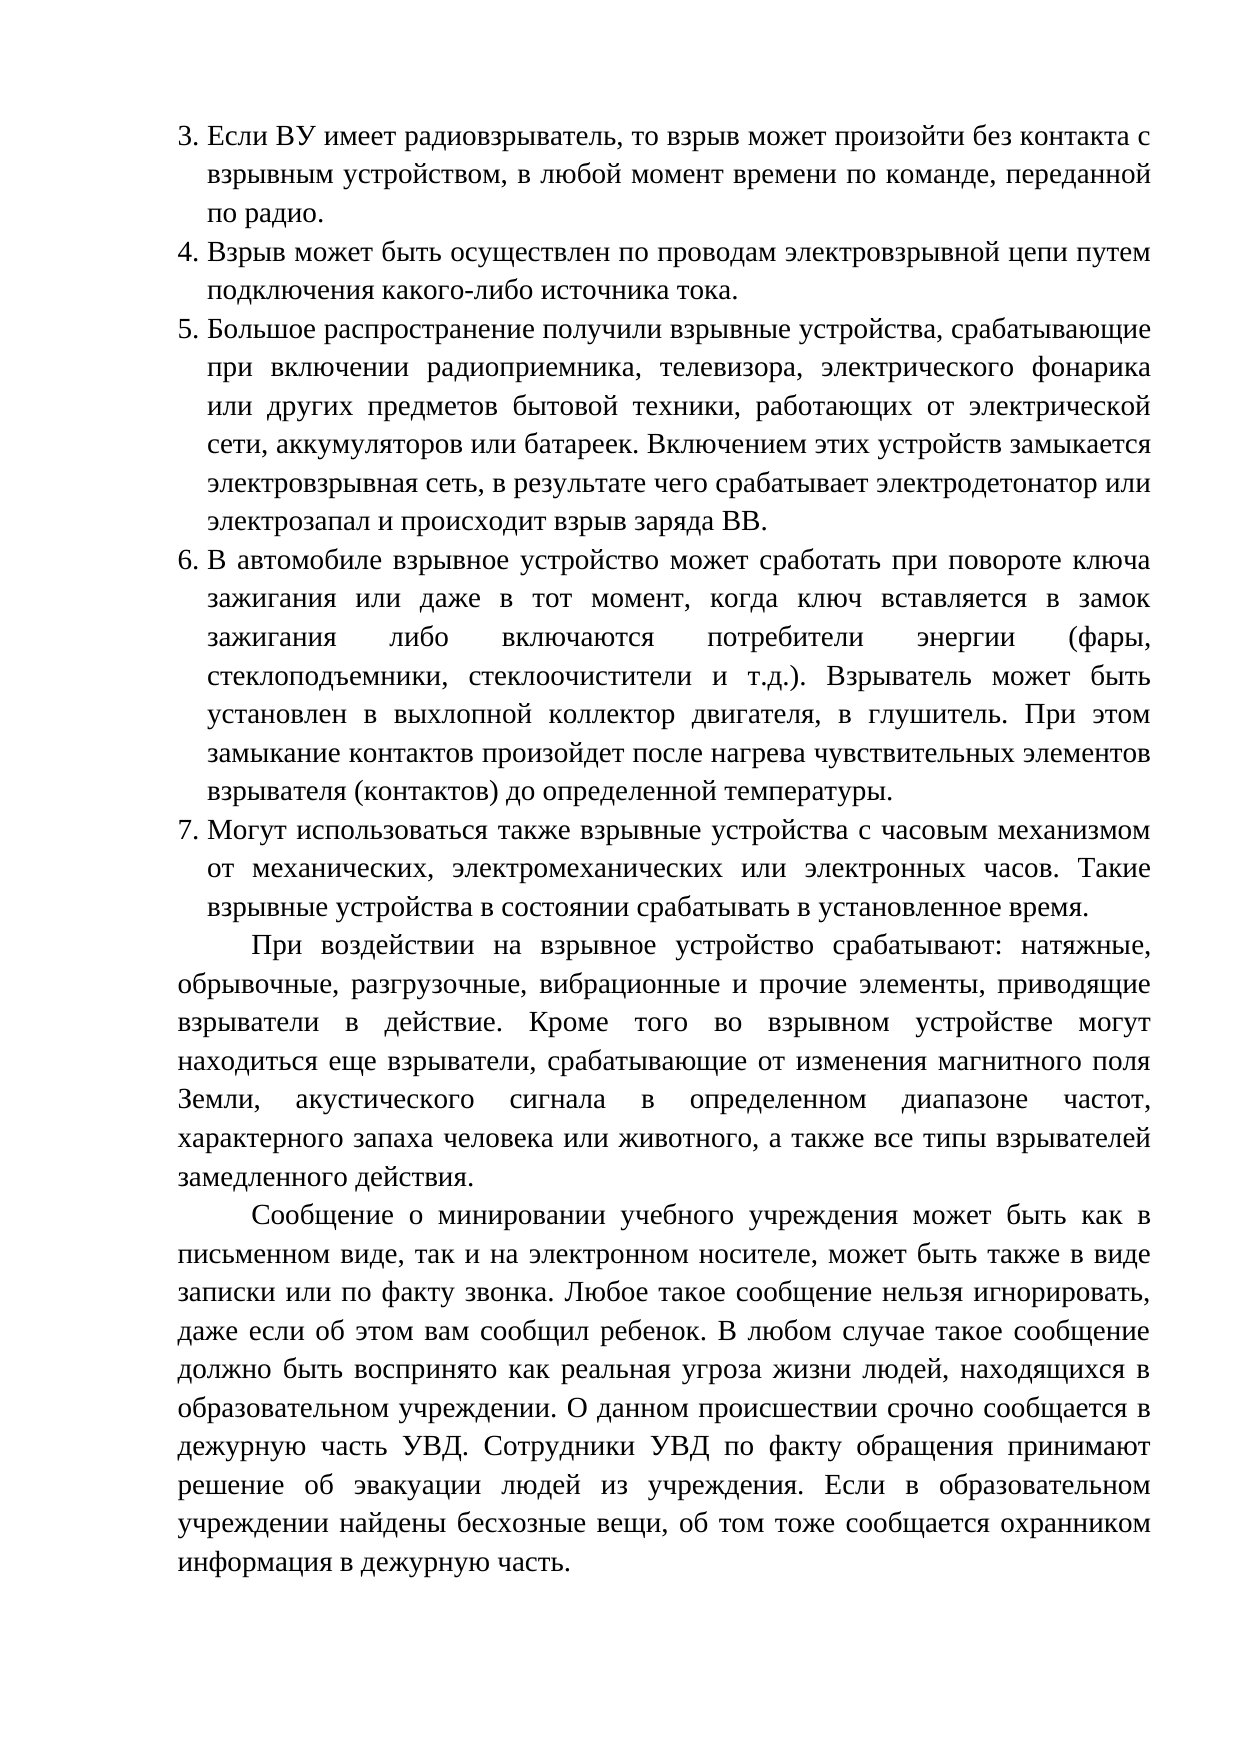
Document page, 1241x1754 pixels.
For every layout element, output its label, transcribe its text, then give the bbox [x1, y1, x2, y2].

text При воздействии на взрывное устройство срабатывают: натяжные, обрывочные, разгрузочные, вибрационные и прочие элементы, приводящие взрыватели в действие. Кроме того во взрывном устройстве могут находиться еще взрыватели, срабатывающие от изменения магнитного поля Земли, акустического сигнала в определенном диапазоне частот, характерного запаха человека или животного, а также все типы взрывателей замедленного действия. [177, 927, 1152, 1192]
list В автомобиле взрывное устройство может сработать при повороте ключа зажигания или даже в тот момент, когда ключ вставляется в замок зажигания либо включаются потребители энергии (фары, стеклоподъемники, стеклоочистители и т.д.). Взрыватель может быть установлен в выхлопной коллектор двигателя, в глушитель. При этом замыкание контактов произойдет после нагрева чувствительных элементов взрывателя (контактов) до определенной температуры. [177, 542, 1152, 807]
list Большое распространение получили взрывные устройства, срабатывающие при включении радиоприемника, телевизора, электрического фонарика или других предметов бытовой техники, работающих от электрической сети, аккумуляторов или батареек. Включением этих устройств замыкается электровзрывная сеть, в результате чего срабатывает электродетонатор или электрозапал и происходит взрыв заряда ВВ. [177, 311, 1152, 537]
list Могут использоваться также взрывные устройства с часовым механизмом от механических, электромеханических или электронных часов. Такие взрывные устройства в состоянии срабатывать в установленное время. [177, 812, 1152, 922]
list Взрыв может быть осуществлен по проводам электровзрывной цепи путем подключения какого-либо источника тока. [177, 234, 1152, 306]
list Если ВУ имеет радиовзрыватель, то взрыв может произойти без контакта с взрывным устройством, в любой момент времени по команде, переданной по радио. [177, 118, 1152, 229]
text Сообщение о минировании учебного учреждения может быть как в письменном виде, так и на электронном носителе, может быть также в виде записки или по факту звонка. Любое такое сообщение нельзя игнорировать, даже если об этом вам сообщил ребенок. В любом случае такое сообщение должно быть воспринято как реальная угроза жизни людей, находящихся в образовательном учреждении. О данном происшествии срочно сообщается в дежурную часть УВД. Сотрудники УВД по факту обращения принимают решение об эвакуации людей из учреждения. Если в образовательном учреждении найдены бесхозные вещи, об том тоже сообщается охранником информация в дежурную часть. [177, 1197, 1152, 1578]
